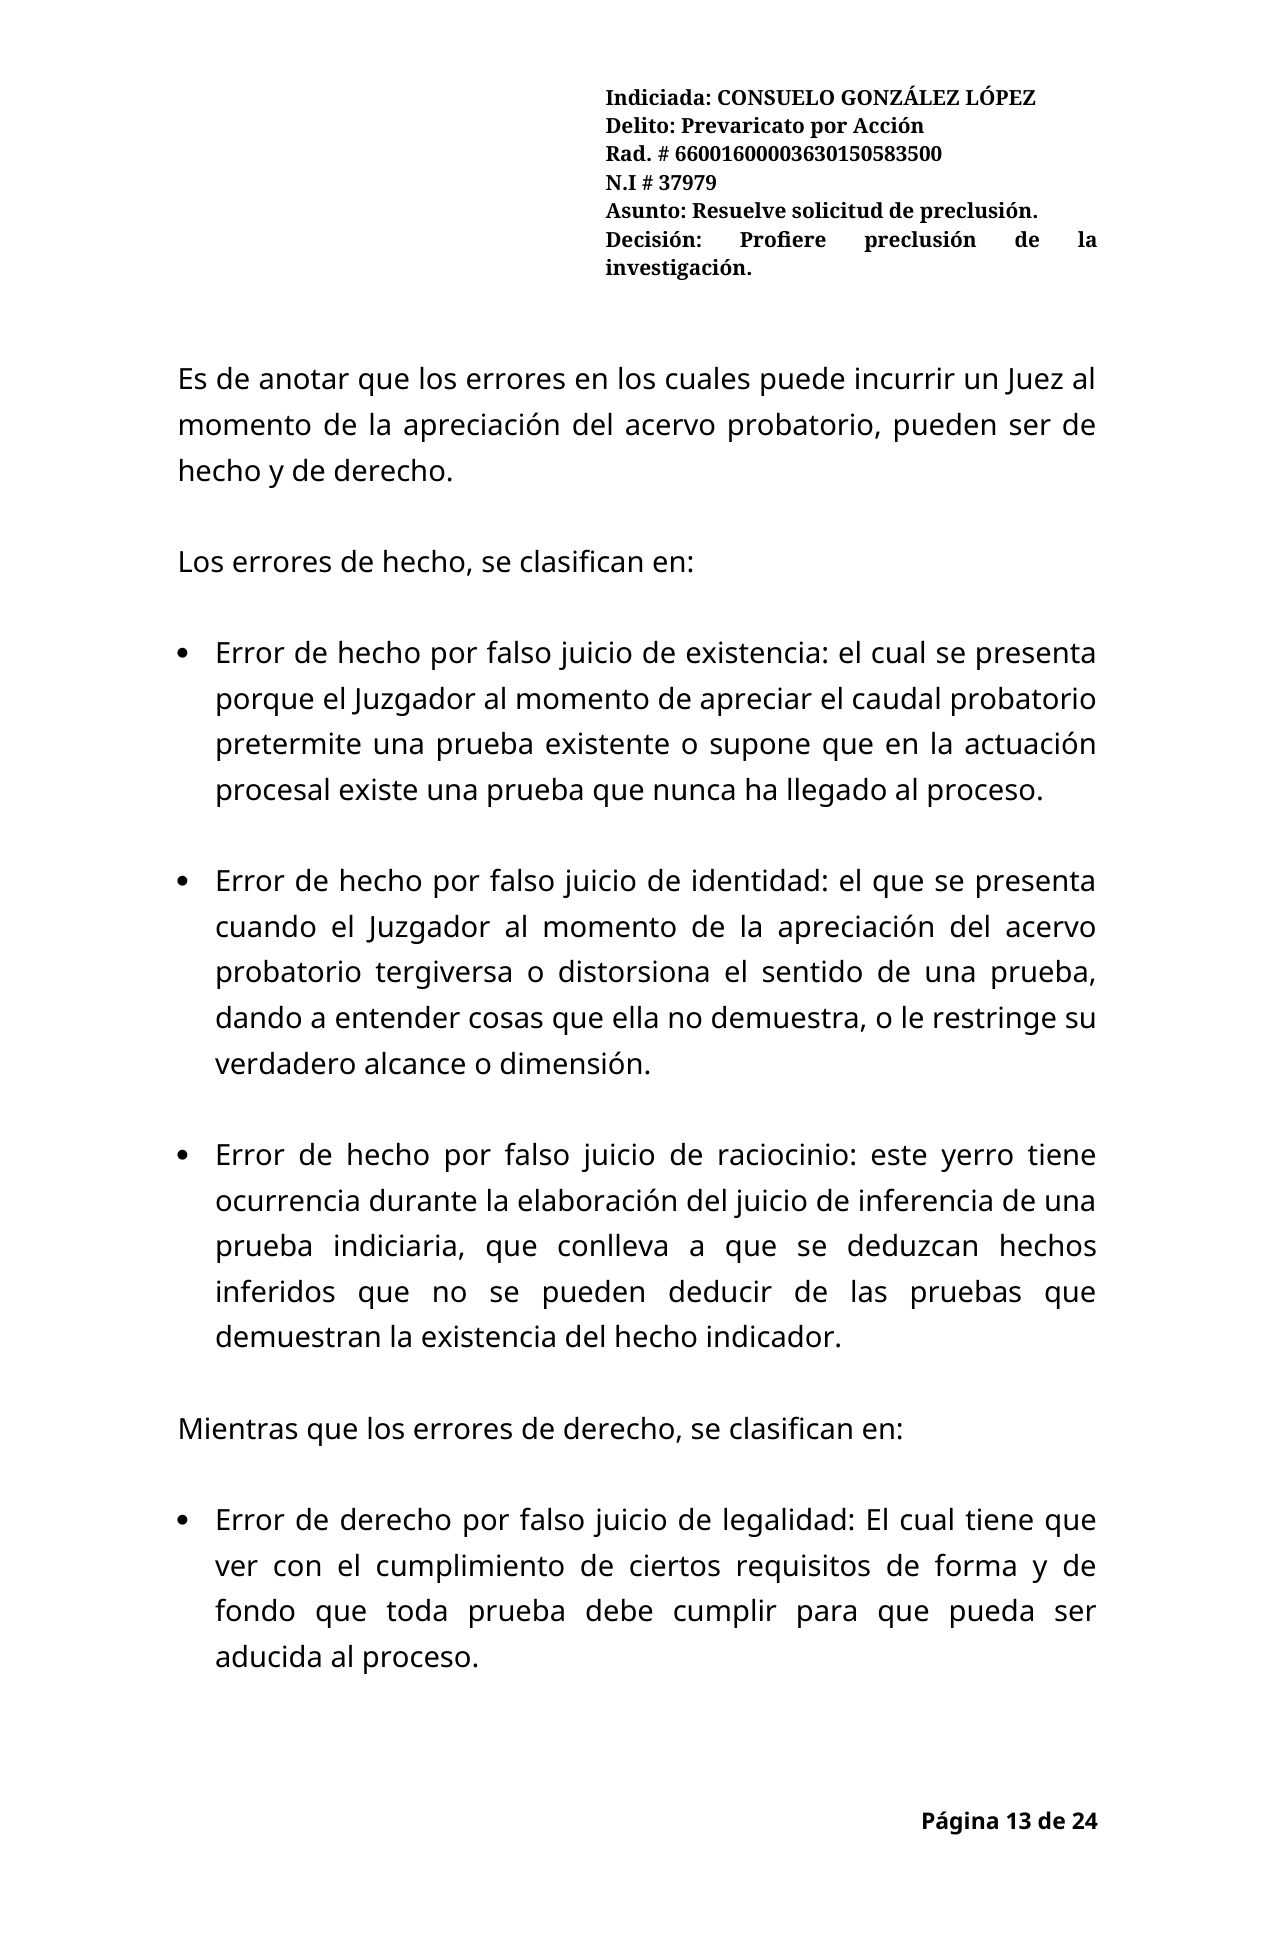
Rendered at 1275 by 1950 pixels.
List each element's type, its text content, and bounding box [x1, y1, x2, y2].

list Error de hecho por falso juicio de raciocinio: este yerro tiene ocurrencia durante la elaboración del juicio de inferencia de una prueba indiciaria, que conlleva a que se deduzcan hechos inferidos que no se pueden deducir de las pruebas que demuestran la existencia del hecho indicador. [177, 1134, 1098, 1356]
list Error de hecho por falso juicio de identidad: el que se presenta cuando el Juzgador al momento de la apreciación del acervo probatorio tergiversa o distorsiona el sentido de una prueba, dando a entender cosas que ella no demuestra, o le restringe su verdadero alcance o dimensión. [177, 861, 1098, 1083]
text Los errores de hecho, se clasifican en: [177, 541, 1098, 581]
text Mientras que los errores de derecho, se clasifican en: [177, 1408, 1098, 1448]
list Error de hecho por falso juicio de existencia: el cual se presenta porque el Juzgador al momento de apreciar el caudal probatorio pretermite una prueba existente o supone que en la actuación procesal existe una prueba que nunca ha llegado al proceso. [177, 632, 1098, 809]
text Es de anotar que los errores en los cuales puede incurrir un Juez al momento de la apreciación del acervo probatorio, pueden ser de hecho y de derecho. [177, 359, 1098, 489]
list Error de derecho por falso juicio de legalidad: El cual tiene que ver con el cumplimiento de ciertos requisitos de forma y de fondo que toda prueba debe cumplir para que pueda ser aducida al proceso. [177, 1499, 1098, 1676]
